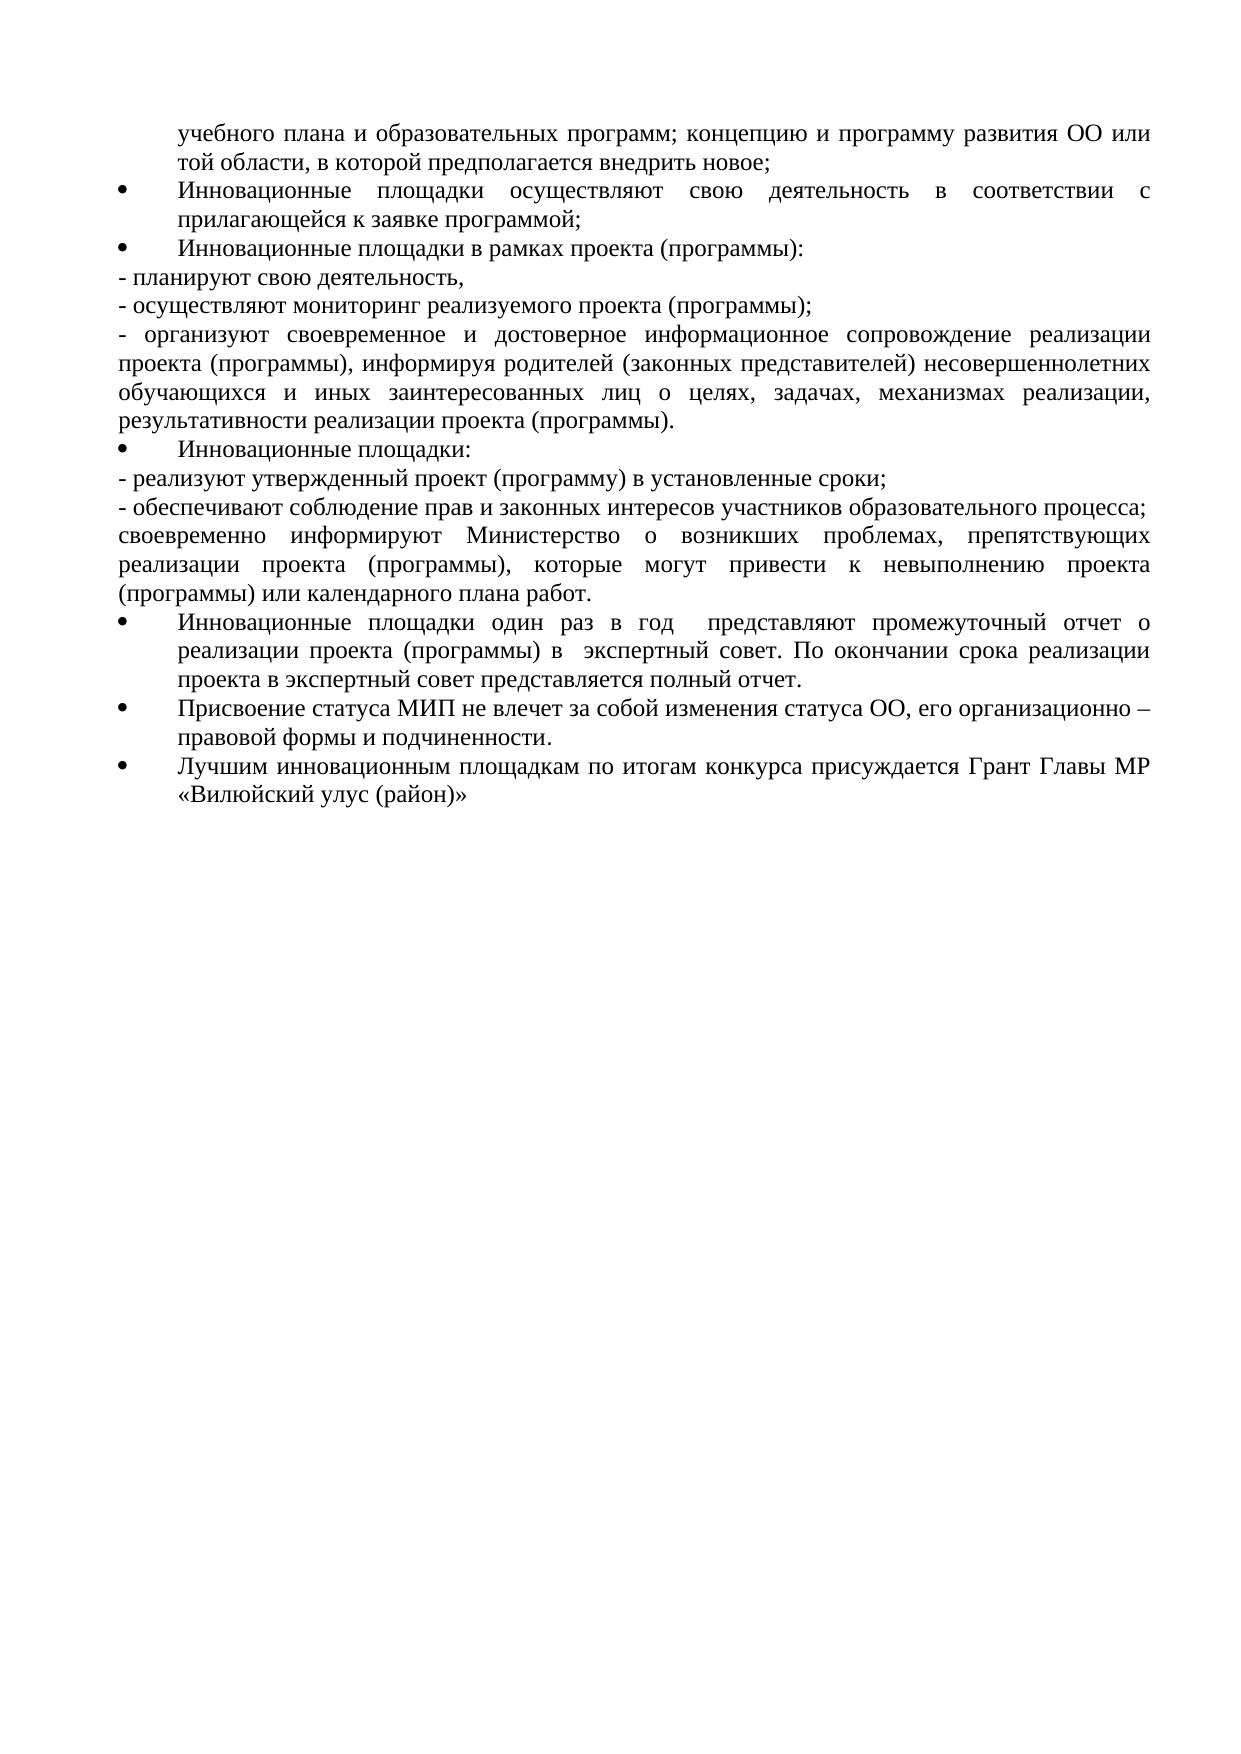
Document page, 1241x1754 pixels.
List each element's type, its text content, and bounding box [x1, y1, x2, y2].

text своевременно информируют Министерство о возникших проблемах, препятствующих реализации проекта (программы), которые могут привести к невыполнению проекта (программы) или календарного плана работ. [118, 521, 1152, 607]
text - осуществляют мониторинг реализуемого проекта (программы); [118, 291, 1152, 319]
list Присвоение статуса МИП не влечет за собой изменения статуса ОО, его организационно – правовой формы и подчиненности. [118, 693, 1152, 751]
text - организуют своевременное и достоверное информационное сопровождение реализации проекта (программы), информируя родителей (законных представителей) несовершеннолетних обучающихся и иных заинтересованных лиц о целях, задачах, механизмах реализации, результативности реализации проекта (программы). [118, 319, 1152, 434]
list Инновационные площадки осуществляют свою деятельность в соответствии с прилагающейся к заявке программой; [118, 176, 1152, 233]
text - обеспечивают соблюдение прав и законных интересов участников образовательного процесса; [118, 492, 1152, 521]
list Инновационные площадки: [118, 434, 1152, 463]
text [177, 118, 1152, 176]
text - реализуют утвержденный проект (программу) в установленные сроки; [118, 463, 1152, 492]
text - планируют свою деятельность, [118, 262, 1152, 291]
list Инновационные площадки один раз в год представляют промежуточный отчет о реализации проекта (программы) в экспертный совет. По окончании срока реализации проекта в экспертный совет представляется полный отчет. [118, 607, 1152, 693]
list Лучшим инновационным площадкам по итогам конкурса присуждается Грант Главы МР «Вилюйский улус (район)» [118, 751, 1152, 808]
list Инновационные площадки в рамках проекта (программы): [118, 233, 1152, 262]
